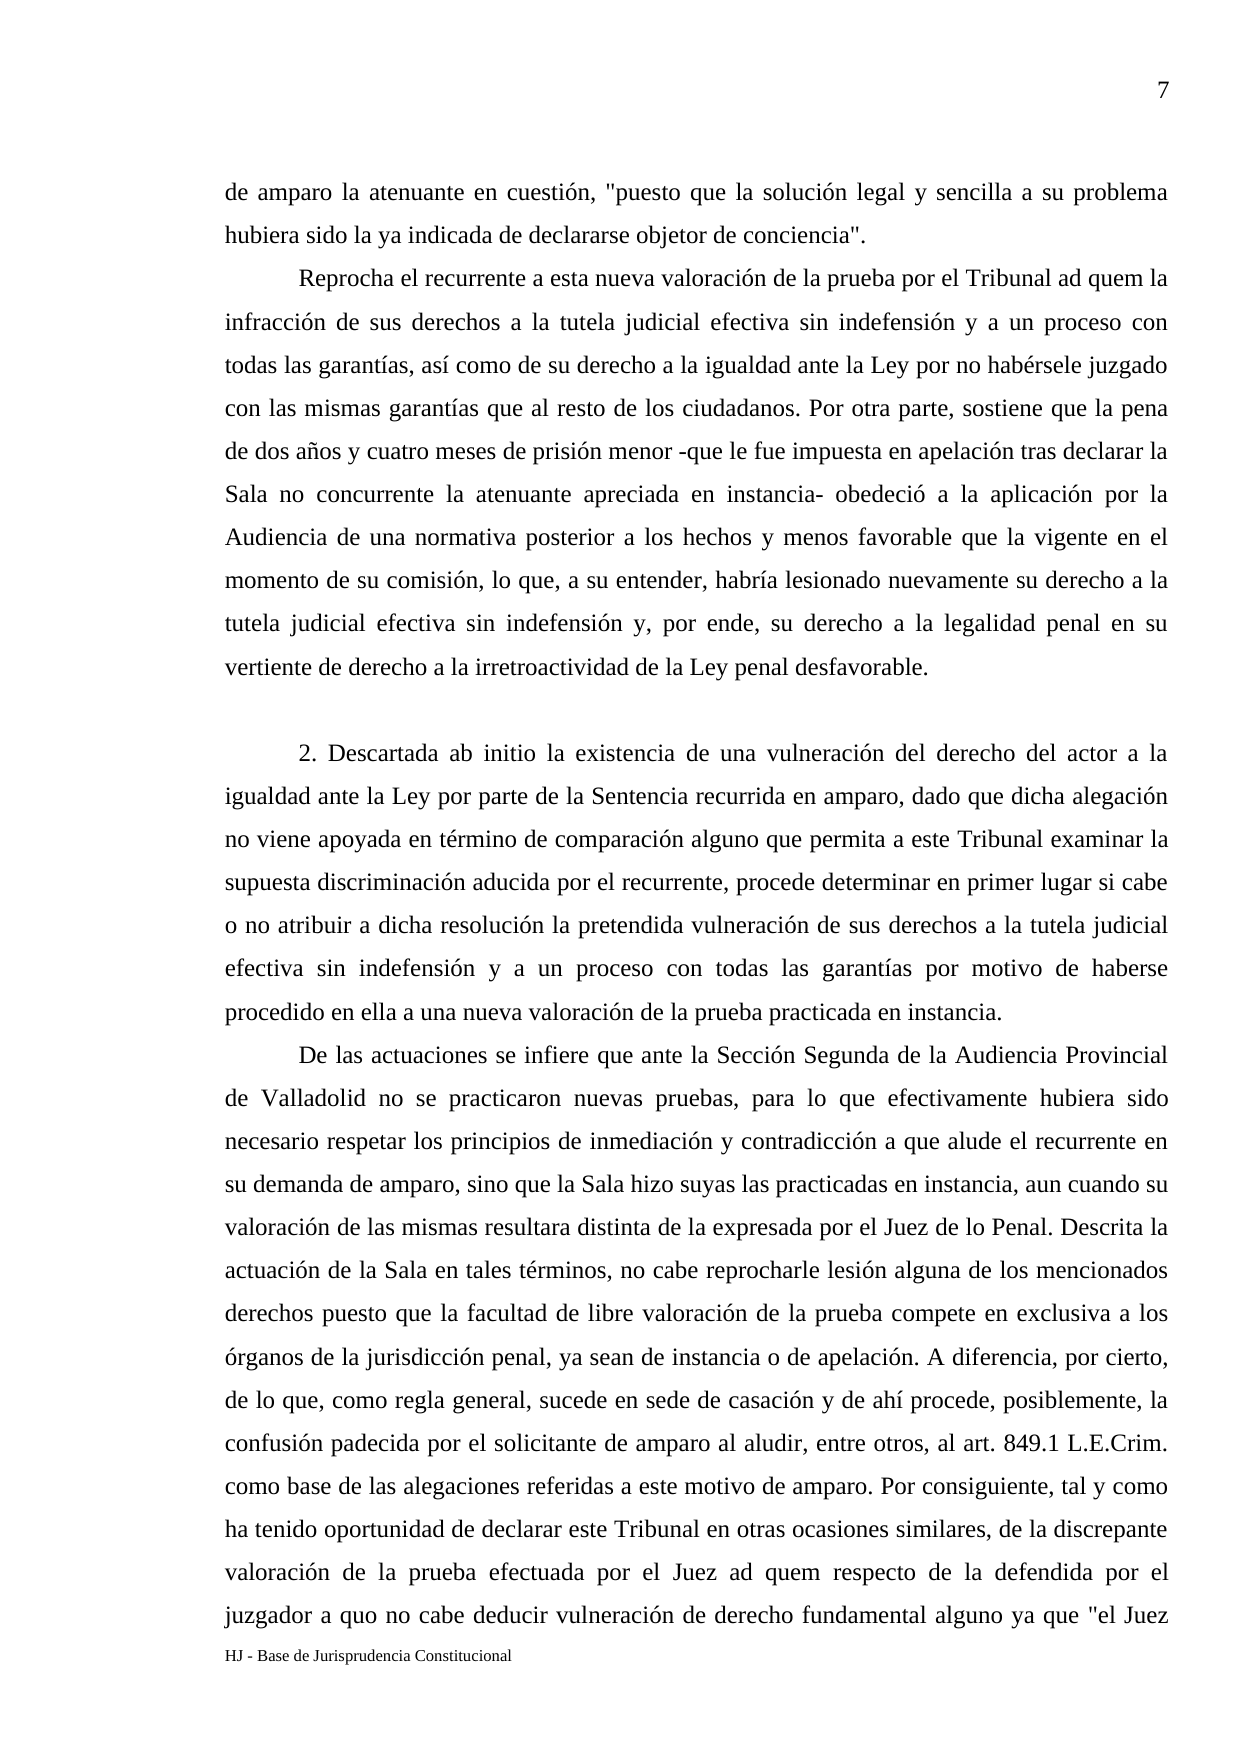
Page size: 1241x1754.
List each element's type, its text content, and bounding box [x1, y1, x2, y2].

text Reprocha el recurrente a esta nueva valoración de la prueba por el Tribunal ad quem la infracción de sus derechos a la tutela judicial efectiva sin indefensión y a un proceso con todas las garantías, así como de su derecho a la igualdad ante la Ley por no habérsele juzgado con las mismas garantías que al resto de los ciudadanos. Por otra parte, sostiene que la pena de dos años y cuatro meses de prisión menor -que le fue impuesta en apelación tras declarar la Sala no concurrente la atenuante apreciada en instancia- obedeció a la aplicación por la Audiencia de una normativa posterior a los hechos y menos favorable que la vigente en el momento de su comisión, lo que, a su entender, habría lesionado nuevamente su derecho a la tutela judicial efectiva sin indefensión y, por ende, su derecho a la legalidad penal en su vertiente de derecho a la irretroactividad de la Ley penal desfavorable. [224, 263, 1169, 680]
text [224, 1040, 1169, 1629]
text 2. Descartada ab initio la existencia de una vulneración del derecho del actor a la igualdad ante la Ley por parte de la Sentencia recurrida en amparo, dado que dicha alegación no viene apoyada en término de comparación alguno que permita a este Tribunal examinar la supuesta discriminación aducida por el recurrente, procede determinar en primer lugar si cabe o no atribuir a dicha resolución la pretendida vulneración de sus derechos a la tutela judicial efectiva sin indefensión y a un proceso con todas las garantías por motivo de haberse procedido en ella a una nueva valoración de la prueba practicada en instancia. [224, 738, 1169, 1025]
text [224, 177, 1169, 249]
